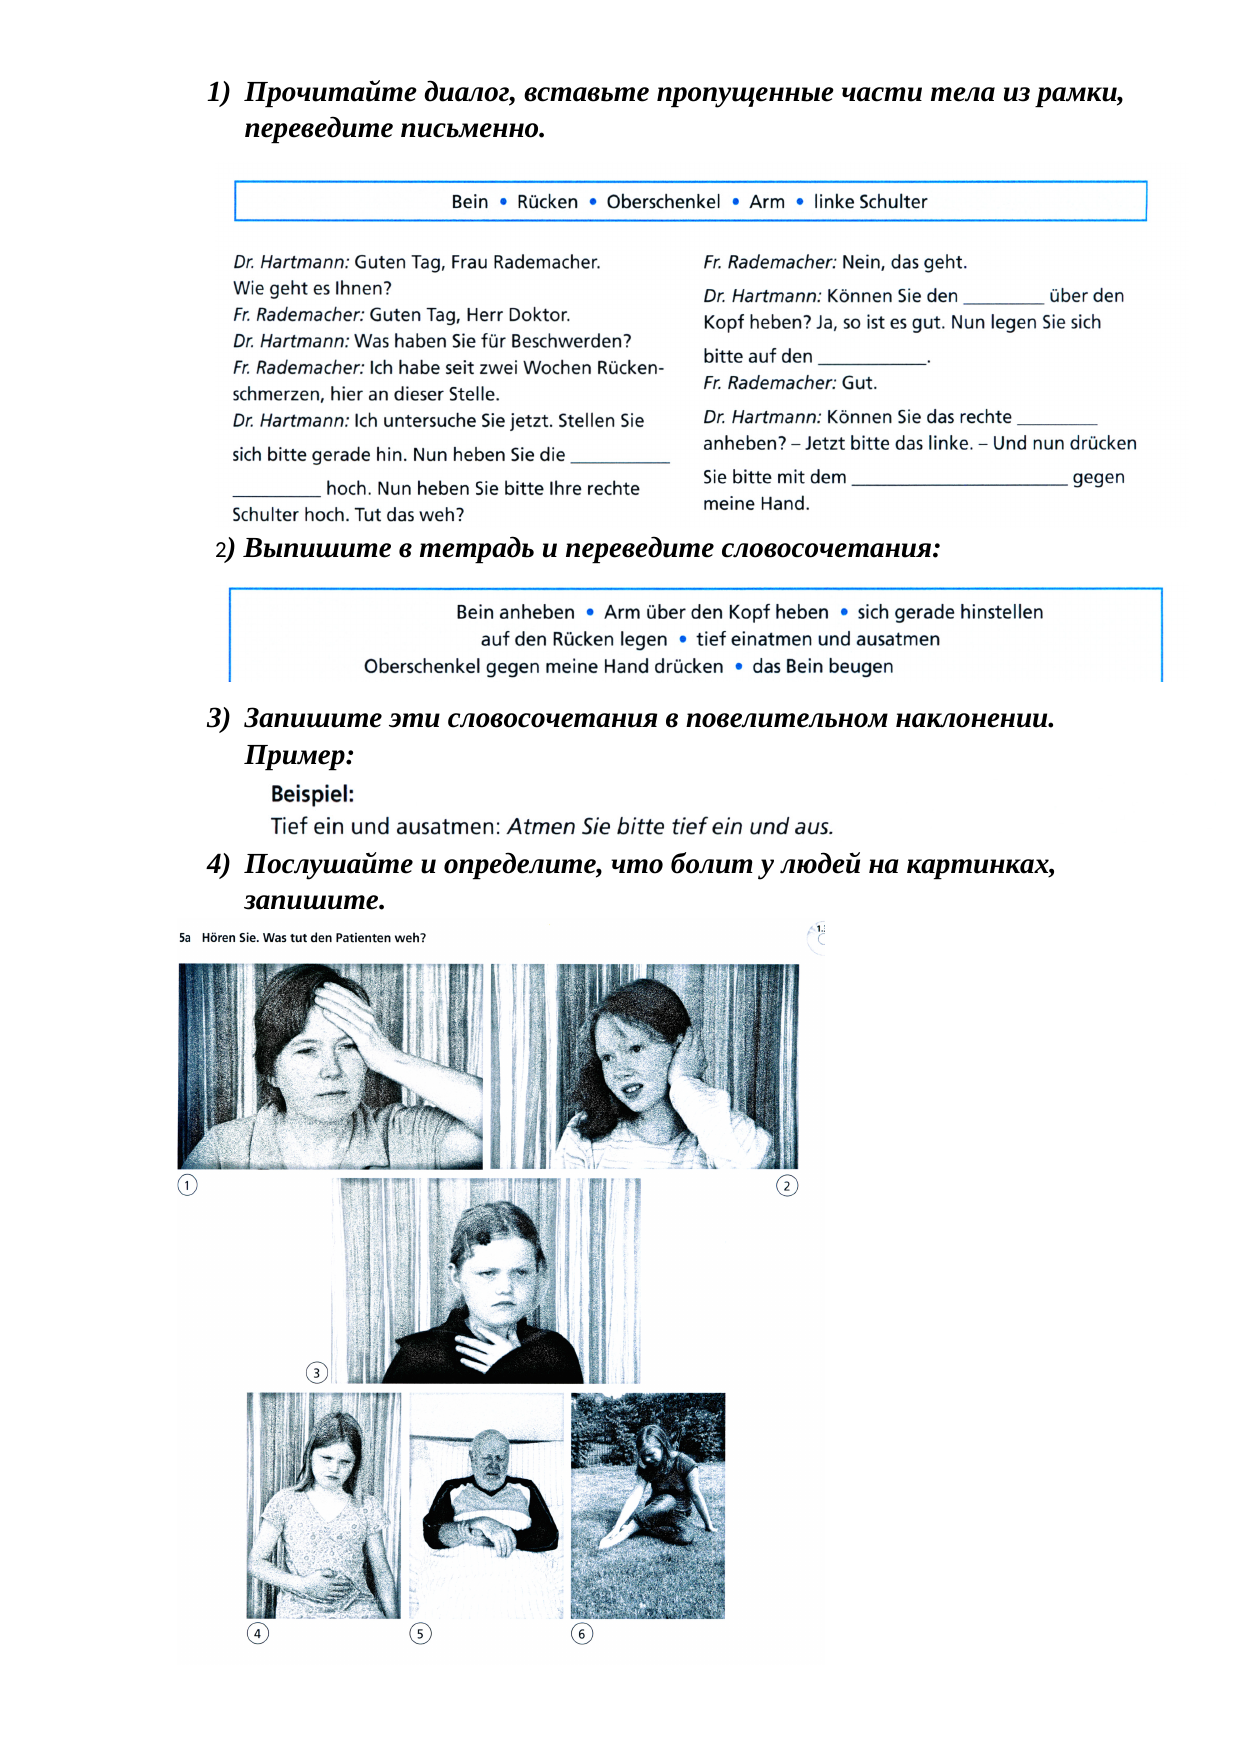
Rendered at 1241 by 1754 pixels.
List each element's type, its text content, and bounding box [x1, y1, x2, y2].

list Прочитайте диалог, вставьте пропущенные части тела из рамки, переведите письменно. [207, 74, 1152, 143]
list Запишите эти словосочетания в повелительном наклонении. Пример: [207, 701, 1152, 770]
list Послушайте и определите, что болит у людей на картинках, запишите. [207, 846, 1152, 916]
text 2) Выпишите в тетрадь и переведите словосочетания: [215, 528, 1152, 563]
